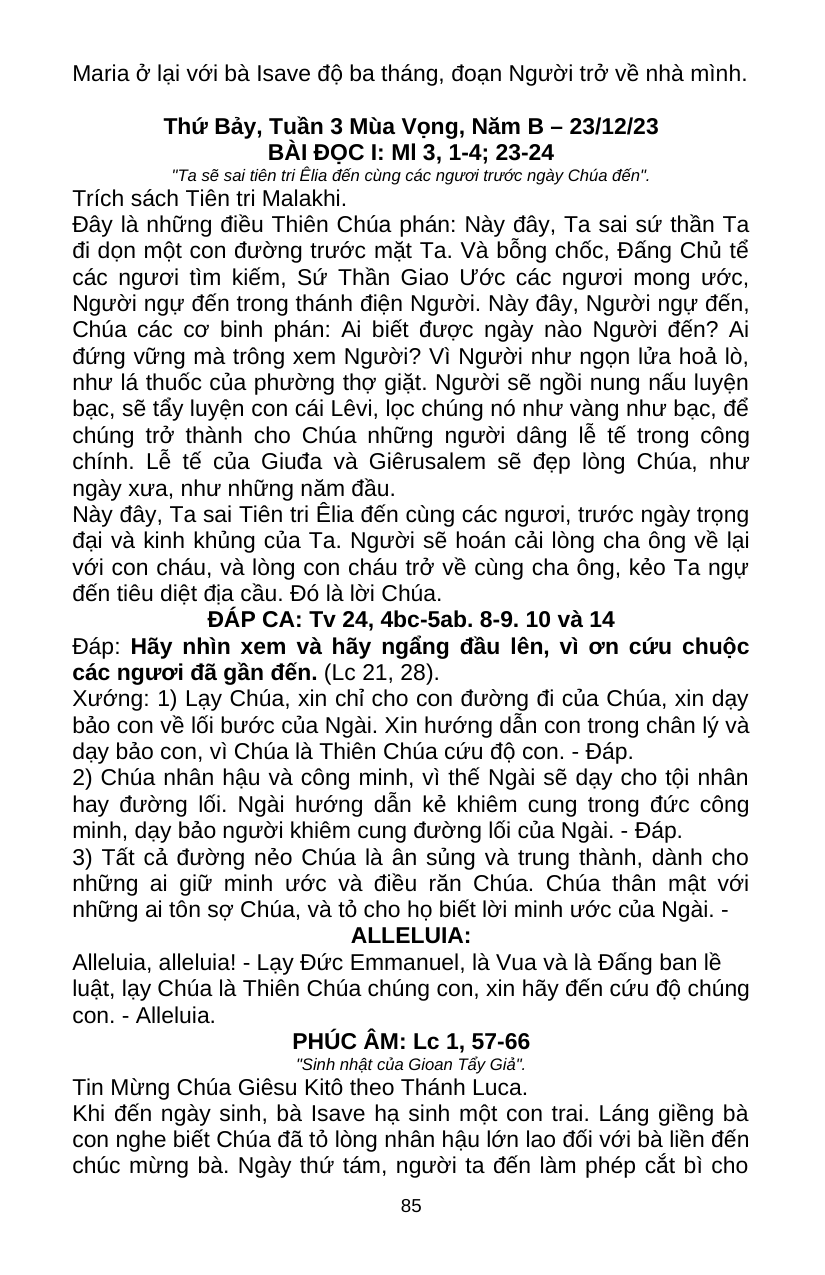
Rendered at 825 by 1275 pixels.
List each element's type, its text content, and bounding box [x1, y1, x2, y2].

text Này đây, Ta sai Tiên tri Êlia đến cùng các ngươi, trước ngày trọng đại và kinh khủng của Ta. Người sẽ hoán cải lòng cha ông về lại với con cháu, và lòng con cháu trở về cùng cha ông, kẻo Ta ngự đến tiêu diệt địa cầu. Đó là lời Chúa. [72, 501, 750, 606]
text Xướng: 1) Lạy Chúa, xin chỉ cho con đường đi của Chúa, xin dạy bảo con về lối bước của Ngài. Xin hướng dẫn con trong chân lý và dạy bảo con, vì Chúa là Thiên Chúa cứu độ con. - Đáp. [72, 685, 750, 764]
text Maria ở lại với bà Isave độ ba tháng, đoạn Người trở về nhà mình. [72, 60, 750, 86]
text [72, 1100, 750, 1179]
text Đáp: Hãy nhìn xem và hãy ngẩng đầu lên, vì ơn cứu chuộc các ngươi đã gần đến. (Lc 21, 28). [72, 633, 750, 685]
text ALLELUIA: [72, 922, 750, 949]
text Tin Mừng Chúa Giêsu Kitô theo Thánh Luca. [72, 1073, 750, 1100]
text BÀI ĐỌC I: Ml 3, 1-4; 23-24 [72, 139, 750, 165]
text 3) Tất cả đường nẻo Chúa là ân sủng và trung thành, dành cho những ai giữ minh ước và điều răn Chúa. Chúa thân mật với những ai tôn sợ Chúa, và tỏ cho họ biết lời minh ước của Ngài. - [72, 843, 750, 922]
text PHÚC ÂM: Lc 1, 57-66 [72, 1028, 750, 1054]
text Alleluia, alleluia! - Lạy Đức Emmanuel, là Vua và là Đấng ban lề [72, 949, 750, 975]
text Thứ Bảy, Tuần 3 Mùa Vọng, Năm B – 23/12/23 [72, 113, 750, 139]
text 2) Chúa nhân hậu và công minh, vì thế Ngài sẽ dạy cho tội nhân hay đường lối. Ngài hướng dẫn kẻ khiêm cung trong đức công minh, dạy bảo người khiêm cung đường lối của Ngài. - Đáp. [72, 764, 750, 843]
text luật, lạy Chúa là Thiên Chúa chúng con, xin hãy đến cứu độ chúng con. - Alleluia. [72, 975, 750, 1028]
text Trích sách Tiên tri Malakhi. [72, 184, 750, 211]
text Đây là những điều Thiên Chúa phán: Này đây, Ta sai sứ thần Ta đi dọn một con đường trước mặt Ta. Và bỗng chốc, Đấng Chủ tể các ngươi tìm kiếm, Sứ Thần Giao Ước các ngươi mong ước, Người ngự đến trong thánh điện Người. Này đây, Người ngự đến, Chúa các cơ binh phán: Ai biết được ngày nào Người đến? Ai đứng vững mà trông xem Người? Vì Người như ngọn lửa hoả lò, như lá thuốc của phường thợ giặt. Người sẽ ngồi nung nấu luyện bạc, sẽ tẩy luyện con cái Lêvi, lọc chúng nó như vàng như bạc, để chúng trở thành cho Chúa những người dâng lễ tế trong công chính. Lễ tế của Giuđa và Giêrusalem sẽ đẹp lòng Chúa, như ngày xưa, như những năm đầu. [72, 211, 750, 501]
text ĐÁP CA: Tv 24, 4bc-5ab. 8-9. 10 và 14 [72, 606, 750, 633]
text "Ta sẽ sai tiên tri Êlia đến cùng các ngươi trước ngày Chúa đến". [72, 165, 750, 184]
text "Sinh nhật của Gioan Tẩy Giả". [72, 1054, 750, 1073]
